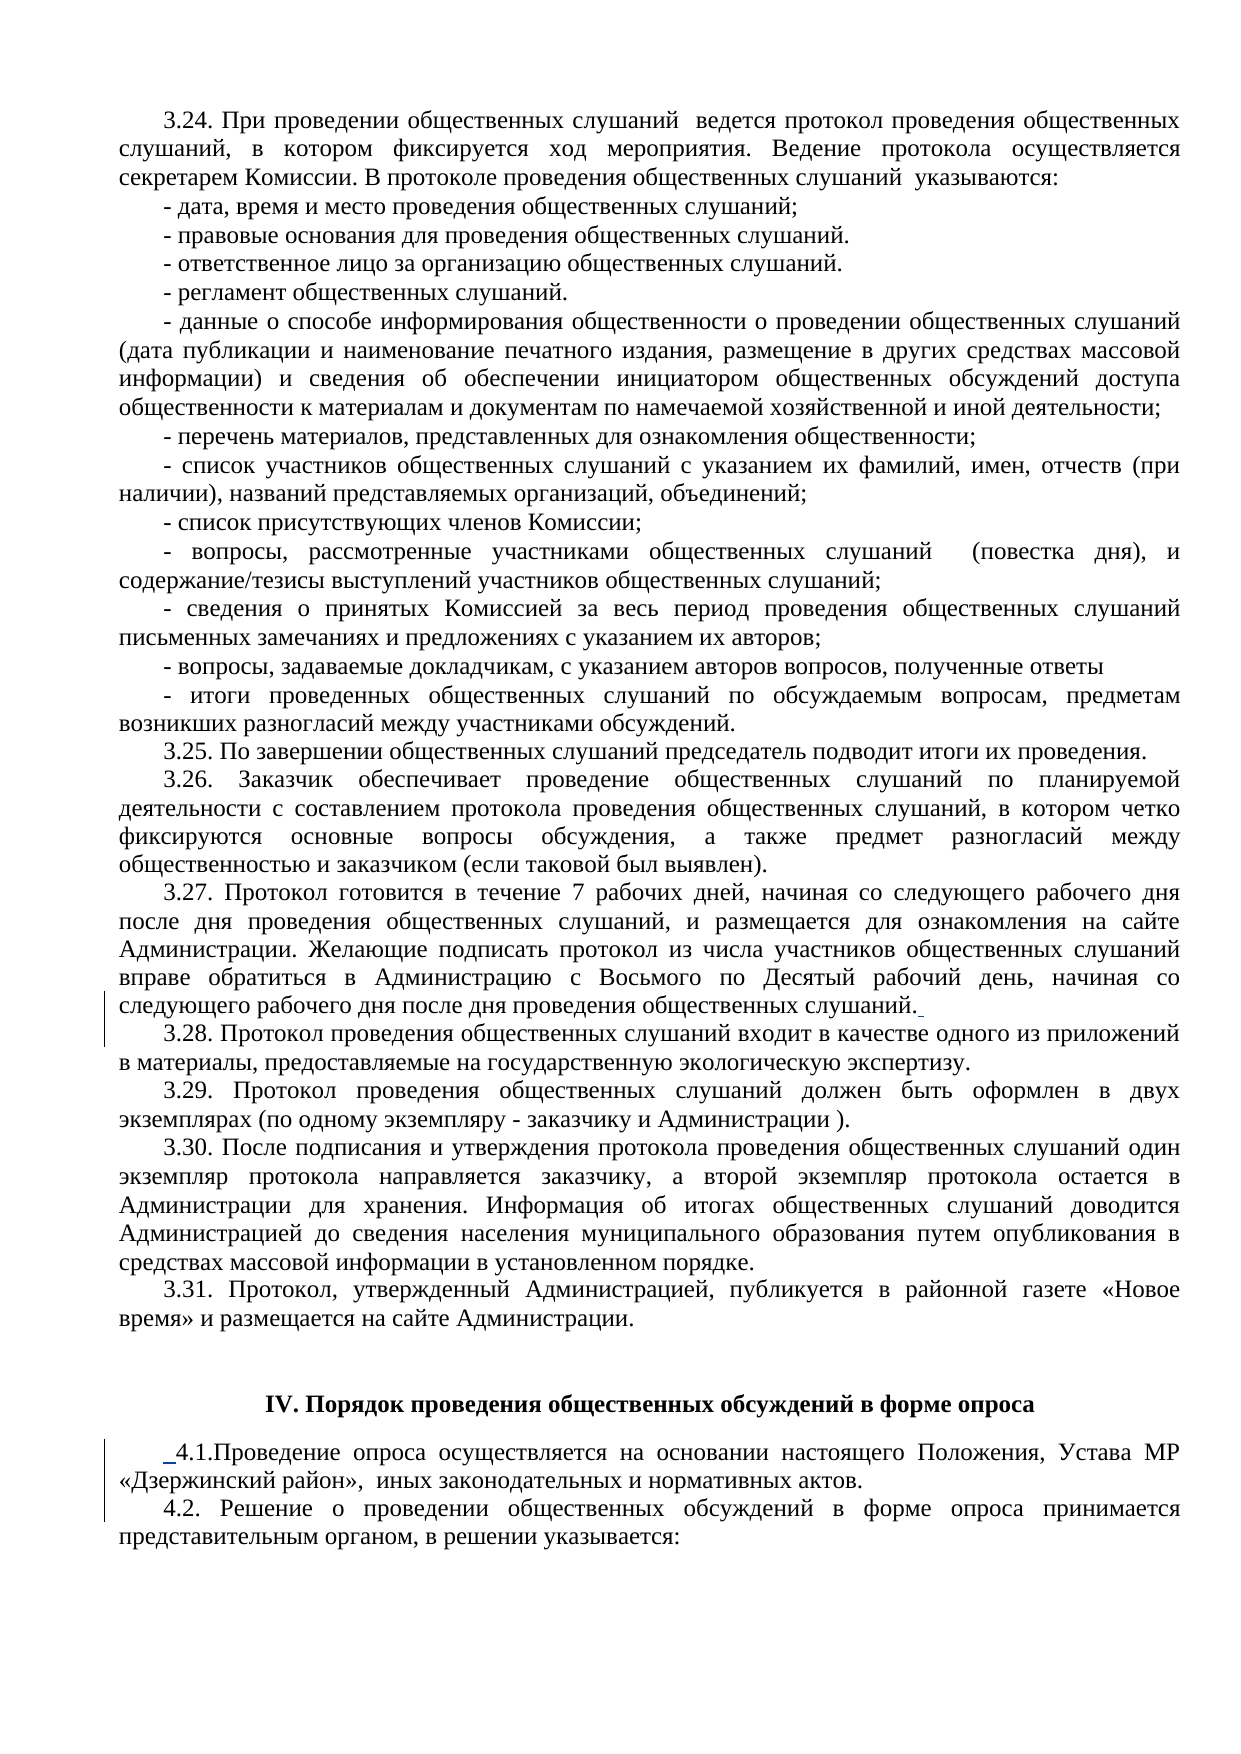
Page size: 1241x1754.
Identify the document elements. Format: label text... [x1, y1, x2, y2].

text 3.26. Заказчик обеспечивает проведение общественных слушаний по планируемой деятельности с составлением протокола проведения общественных слушаний, в котором четко фиксируются основные вопросы обсуждения, а также предмет разногласий между общественностью и заказчиком (если таковой был выявлен). [119, 765, 1181, 878]
text - данные о способе информирования общественности о проведении общественных слушаний (дата публикации и наименование печатного издания, размещение в других средствах массовой информации) и сведения об обеспечении инициатором общественных обсуждений доступа общественности к материалам и документам по намечаемой хозяйственной и иной деятельности; [119, 306, 1181, 421]
text 3.30. После подписания и утверждения протокола проведения общественных слушаний один экземпляр протокола направляется заказчику, а второй экземпляр протокола остается в Администрации для хранения. Информация об итогах общественных слушаний доводится Администрацией до сведения населения муниципального образования путем опубликования в средствах массовой информации в установленном порядке. [119, 1133, 1181, 1276]
text 3.31. Протокол, утвержденный Администрацией, публикуется в районной газете «Новое время» и размещается на сайте Администрации. [119, 1276, 1181, 1331]
text - ответственное лицо за организацию общественных слушаний. [119, 248, 1181, 277]
text 4.1.Проведение опроса осуществляется на основании настоящего Положения, Устава МР «Дзержинский район», иных законодательных и нормативных актов. [119, 1438, 1181, 1494]
text - перечень материалов, представленных для ознакомления общественности; [119, 421, 1181, 450]
text 4.2. Решение о проведении общественных обсуждений в форме опроса принимается представительным органом, в решении указывается: [119, 1494, 1181, 1550]
text IV. Порядок проведения общественных обсуждений в форме опроса [119, 1389, 1181, 1418]
text 3.29. Протокол проведения общественных слушаний должен быть оформлен в двух экземплярах (по одному экземпляру - заказчику и Администрации ). [119, 1076, 1181, 1133]
text - правовые основания для проведения общественных слушаний. [119, 220, 1181, 248]
text - список присутствующих членов Комиссии; [119, 507, 1181, 536]
text - вопросы, задаваемые докладчикам, с указанием авторов вопросов, полученные ответы [119, 651, 1181, 680]
text 3.25. По завершении общественных слушаний председатель подводит итоги их проведения. [119, 737, 1181, 765]
text - регламент общественных слушаний. [119, 277, 1181, 306]
text - дата, время и место проведения общественных слушаний; [119, 191, 1181, 220]
text - вопросы, рассмотренные участниками общественных слушаний (повестка дня), и содержание/тезисы выступлений участников общественных слушаний; [119, 536, 1181, 593]
text - итоги проведенных общественных слушаний по обсуждаемым вопросам, предметам возникших разногласий между участниками обсуждений. [119, 680, 1181, 737]
text - список участников общественных слушаний с указанием их фамилий, имен, отчеств (при наличии), названий представляемых организаций, объединений; [119, 450, 1181, 507]
text 3.27. Протокол готовится в течение 7 рабочих дней, начиная со следующего рабочего дня после дня проведения общественных слушаний, и размещается для ознакомления на сайте Администрации. Желающие подписать протокол из числа участников общественных слушаний вправе обратиться в Администрацию с Восьмого по Десятый рабочий день, начиная со следующего рабочего дня после дня проведения общественных слушаний. [119, 878, 1181, 1019]
text 3.28. Протокол проведения общественных слушаний входит в качестве одного из приложений в материалы, предоставляемые на государственную экологическую экспертизу. [119, 1019, 1181, 1076]
text 3.24. При проведении общественных слушаний ведется протокол проведения общественных слушаний, в котором фиксируется ход мероприятия. Ведение протокола осуществляется секретарем Комиссии. В протоколе проведения общественных слушаний указываются: [119, 105, 1181, 191]
text - сведения о принятых Комиссией за весь период проведения общественных слушаний письменных замечаниях и предложениях с указанием их авторов; [119, 593, 1181, 651]
